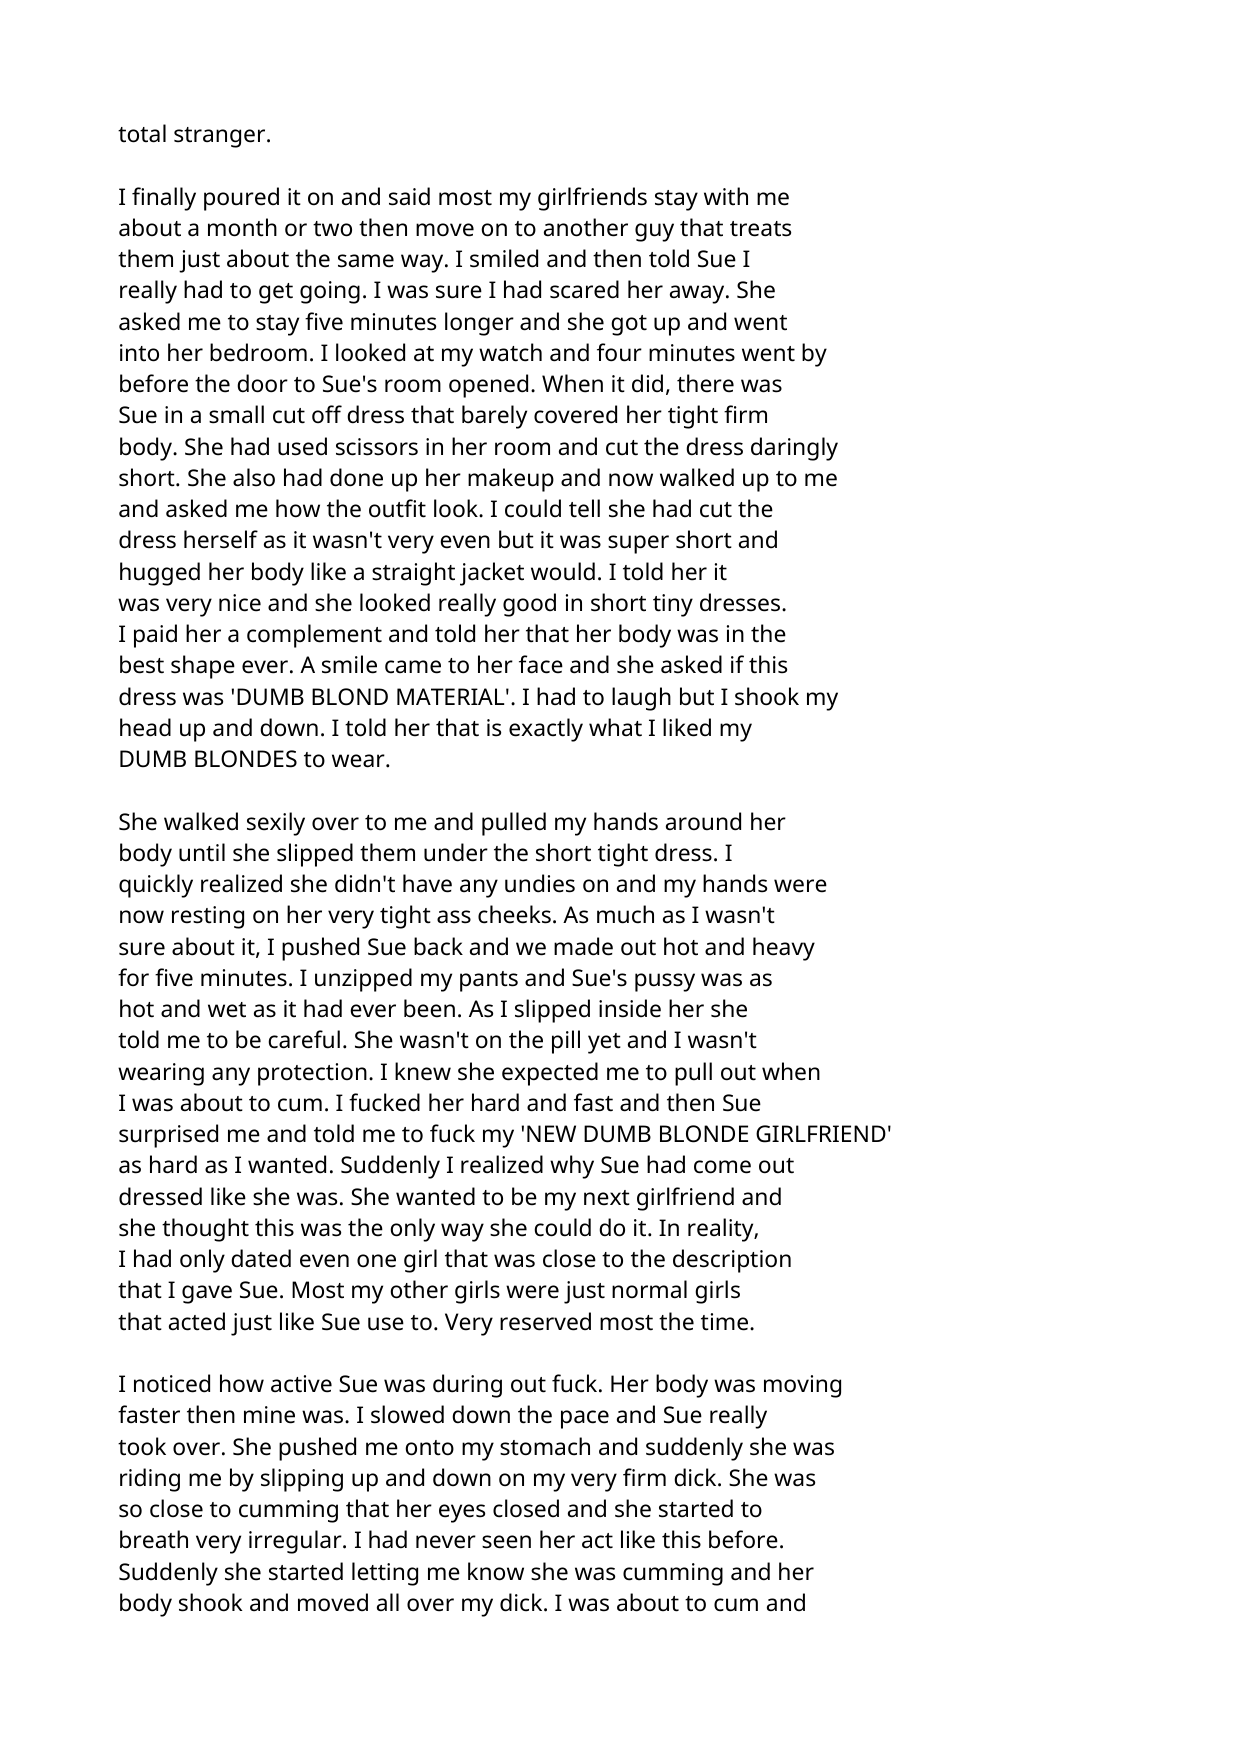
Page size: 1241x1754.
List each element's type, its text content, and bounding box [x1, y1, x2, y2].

text sure about it, I pushed Sue back and we made out hot and heavy [118, 931, 1122, 962]
text dress herself as it wasn't very even but it was super short and [118, 524, 1122, 556]
text that I gave Sue. Most my other girls were just normal girls [118, 1274, 1122, 1306]
text riding me by slipping up and down on my very firm dick. She was [118, 1462, 1122, 1493]
text She walked sexily over to me and pulled my hands around her [118, 806, 1122, 837]
text into her bedroom. I looked at my watch and four minutes went by [118, 337, 1122, 368]
text Suddenly she started letting me know she was cumming and her [118, 1556, 1122, 1587]
text hugged her body like a straight jacket would. I told her it [118, 556, 1122, 587]
text breath very irregular. I had never seen her act like this before. [118, 1524, 1122, 1556]
text for five minutes. I unzipped my pants and Sue's pussy was as [118, 962, 1122, 993]
text dress was 'DUMB BLOND MATERIAL'. I had to laugh but I shook my [118, 681, 1122, 712]
text faster then mine was. I slowed down the pace and Sue really [118, 1399, 1122, 1431]
text Sue in a small cut off dress that barely covered her tight firm [118, 399, 1122, 431]
text that acted just like Sue use to. Very reserved most the time. [118, 1306, 1122, 1337]
text took over. She pushed me onto my stomach and suddenly she was [118, 1431, 1122, 1462]
text really had to get going. I was sure I had scared her away. She [118, 274, 1122, 306]
text as hard as I wanted. Suddenly I realized why Sue had come out [118, 1149, 1122, 1181]
text about a month or two then move on to another guy that treats [118, 212, 1122, 243]
text asked me to stay five minutes longer and she got up and went [118, 306, 1122, 337]
text I had only dated even one girl that was close to the description [118, 1243, 1122, 1274]
text surprised me and told me to fuck my 'NEW DUMB BLONDE GIRLFRIEND' [118, 1118, 1122, 1149]
text and asked me how the outfit look. I could tell she had cut the [118, 493, 1122, 524]
text total stranger. [118, 118, 1122, 149]
text told me to be careful. She wasn't on the pill yet and I wasn't [118, 1024, 1122, 1056]
text so close to cumming that her eyes closed and she started to [118, 1493, 1122, 1524]
text now resting on her very tight ass cheeks. As much as I wasn't [118, 899, 1122, 931]
text was very nice and she looked really good in short tiny dresses. [118, 587, 1122, 618]
text before the door to Sue's room opened. When it did, there was [118, 368, 1122, 399]
text body. She had used scissors in her room and cut the dress daringly [118, 431, 1122, 462]
text I noticed how active Sue was during out fuck. Her body was moving [118, 1368, 1122, 1399]
text them just about the same way. I smiled and then told Sue I [118, 243, 1122, 274]
text head up and down. I told her that is exactly what I liked my [118, 712, 1122, 743]
text short. She also had done up her makeup and now walked up to me [118, 462, 1122, 493]
text hot and wet as it had ever been. As I slipped inside her she [118, 993, 1122, 1024]
text I was about to cum. I fucked her hard and fast and then Sue [118, 1087, 1122, 1118]
text I paid her a complement and told her that her body was in the [118, 618, 1122, 649]
text wearing any protection. I knew she expected me to pull out when [118, 1056, 1122, 1087]
text body until she slipped them under the short tight dress. I [118, 837, 1122, 868]
text quickly realized she didn't have any undies on and my hands were [118, 868, 1122, 899]
text she thought this was the only way she could do it. In reality, [118, 1212, 1122, 1243]
text body shook and moved all over my dick. I was about to cum and [118, 1587, 1122, 1618]
text best shape ever. A smile came to her face and she asked if this [118, 649, 1122, 681]
text I finally poured it on and said most my girlfriends stay with me [118, 181, 1122, 212]
text dressed like she was. She wanted to be my next girlfriend and [118, 1181, 1122, 1212]
text DUMB BLONDES to wear. [118, 743, 1122, 774]
